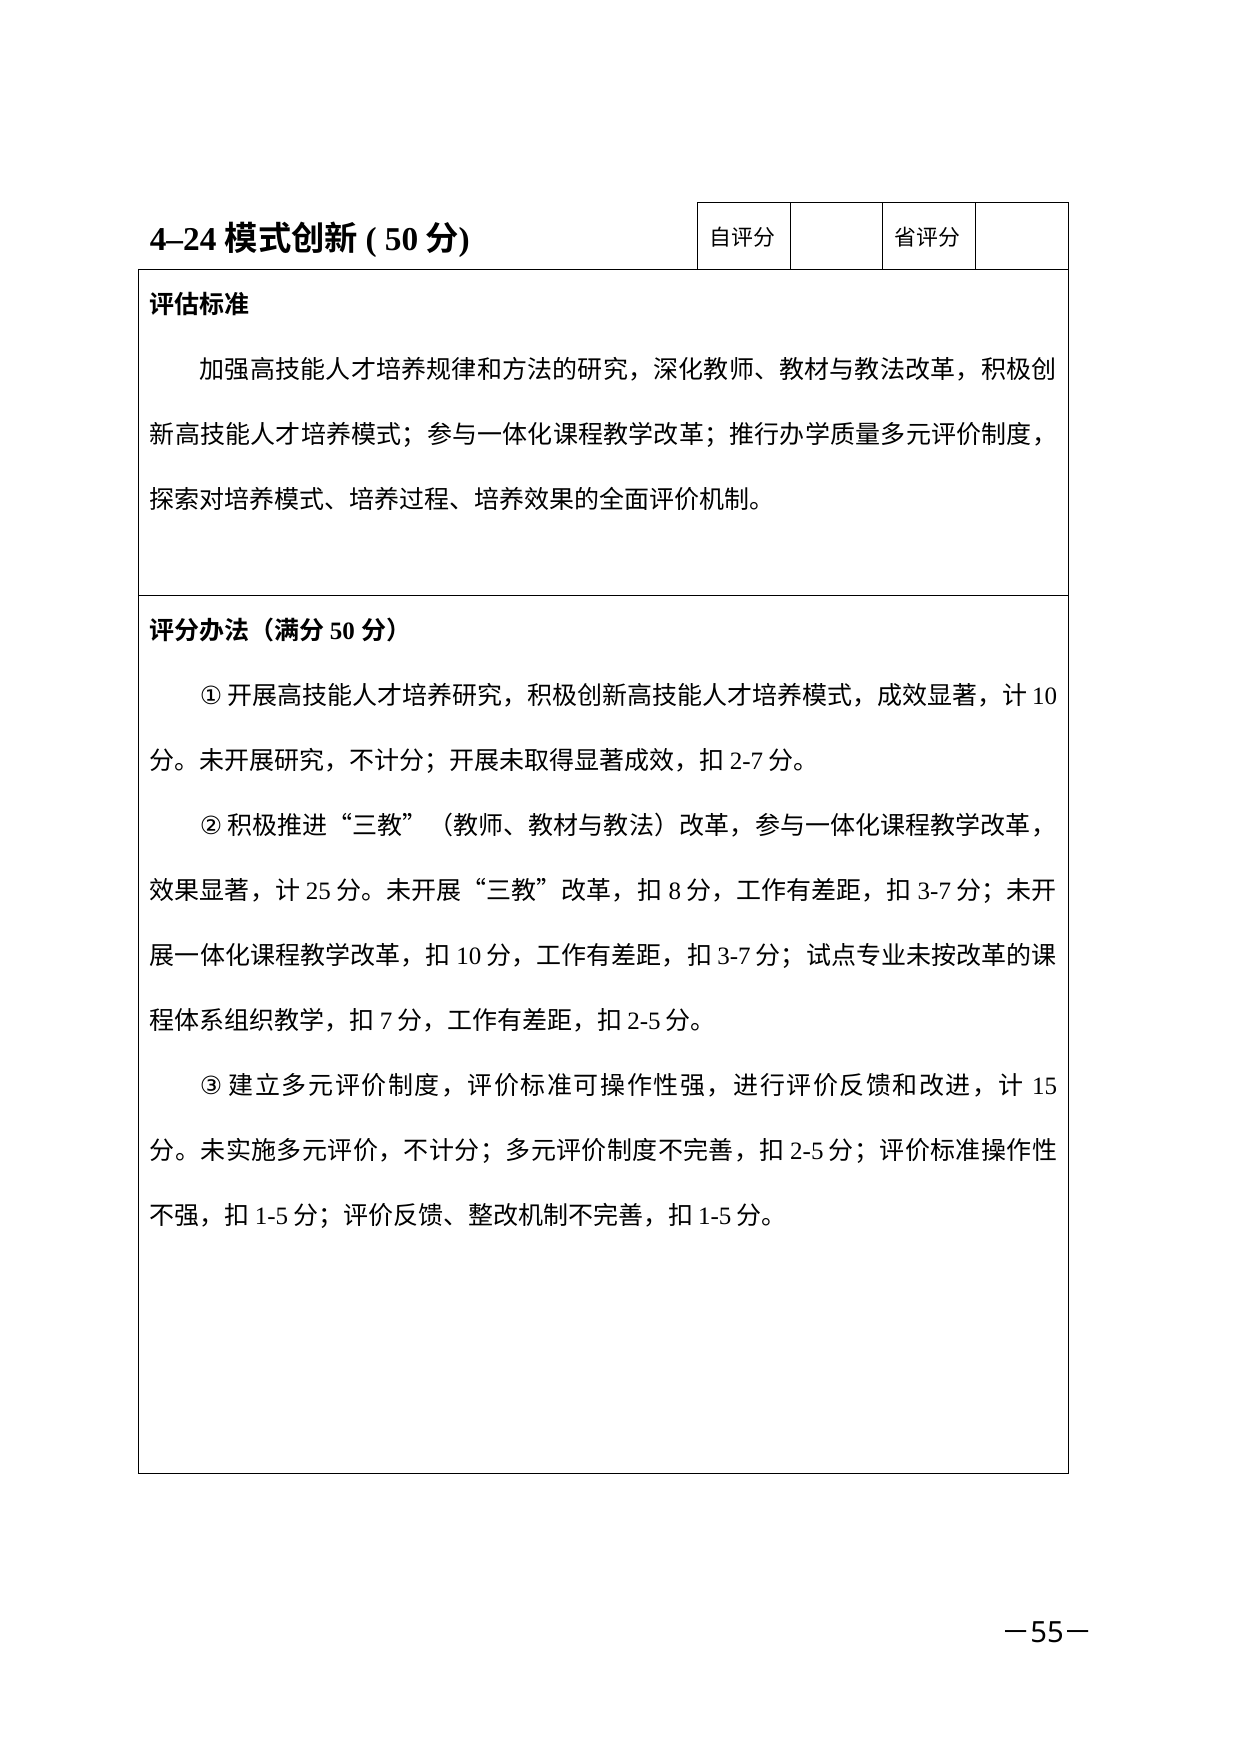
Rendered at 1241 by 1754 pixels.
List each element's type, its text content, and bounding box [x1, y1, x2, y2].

table_header [791, 203, 882, 269]
table_header 自评分 [698, 203, 790, 269]
table_cell 评分办法（满分50 分） ①开展高技能人才培养研究，积极创新高技能人才培养模式，成效显著，计10分。未开展研究，不计分；开展未取得显著成效，扣2-7分。 ②积极推进“三教”（教师、教材与教法）改革，参与一体化课程教学改革，效果显著，计25分。未开展“三教”改革，扣8分，工作有差距，扣3-7分；未开展一体化课程教学改革，扣10分，工作有差距，扣3-7分；试点专业未按改革的课程体系组织教学，扣7分，工作有差距，扣2-5分。 ③建立多元评价制度，评价标准可操作性强，进行评价反馈和改进，计15分。未实施多元评价，不计分；多元评价制度不完善，扣2-5分；评价标准操作性不强，扣1-5分；评价反馈、整改机制不完善，扣1-5分。 [139, 596, 1068, 1473]
table_header [976, 203, 1068, 269]
table_header 省评分 [883, 203, 975, 269]
table_cell 评估标准 加强高技能人才培养规律和方法的研究，深化教师、教材与教法改革，积极创新高技能人才培养模式；参与一体化课程教学改革；推行办学质量多元评价制度，探索对培养模式、培养过程、培养效果的全面评价机制。 [139, 270, 1068, 595]
table_header 4–24 模式创新 ( 50分) [138, 202, 697, 269]
